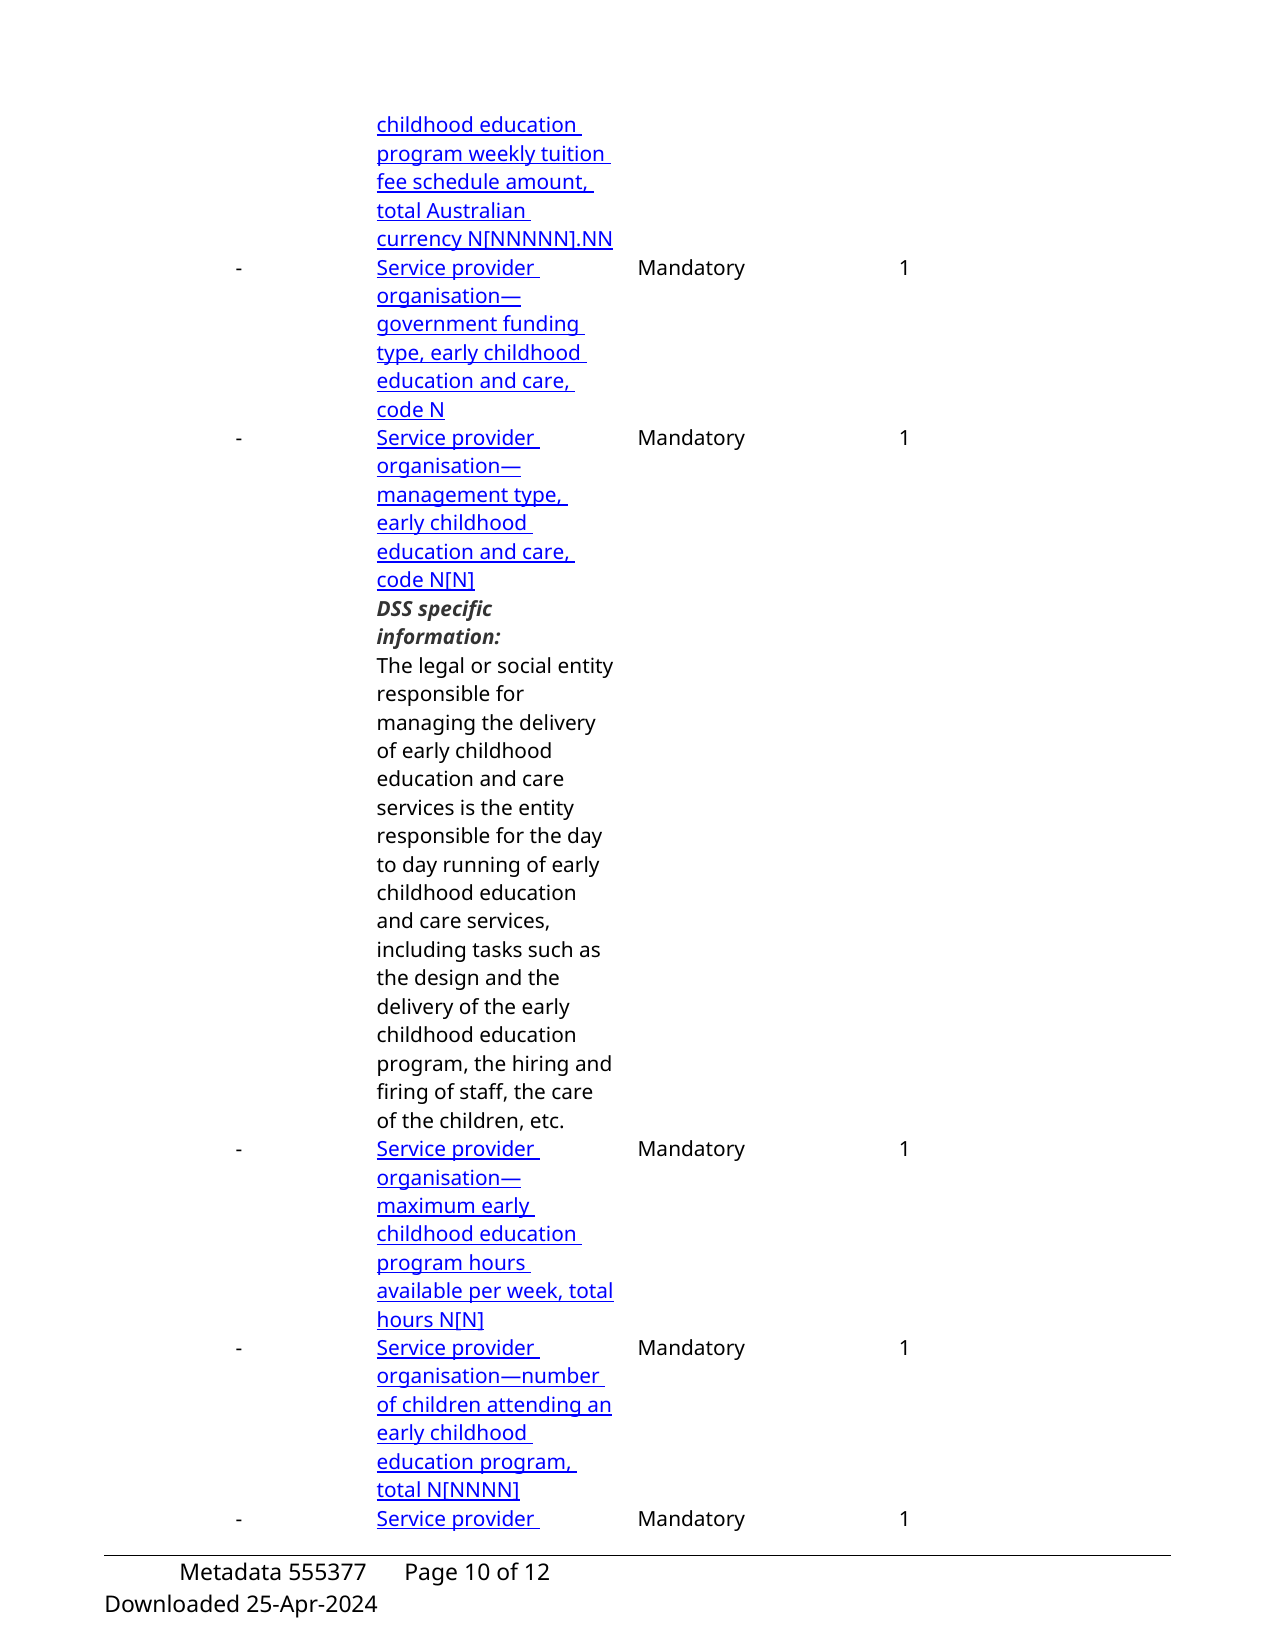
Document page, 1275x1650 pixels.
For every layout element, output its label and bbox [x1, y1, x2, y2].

table_cell [93, 110, 1159, 1532]
